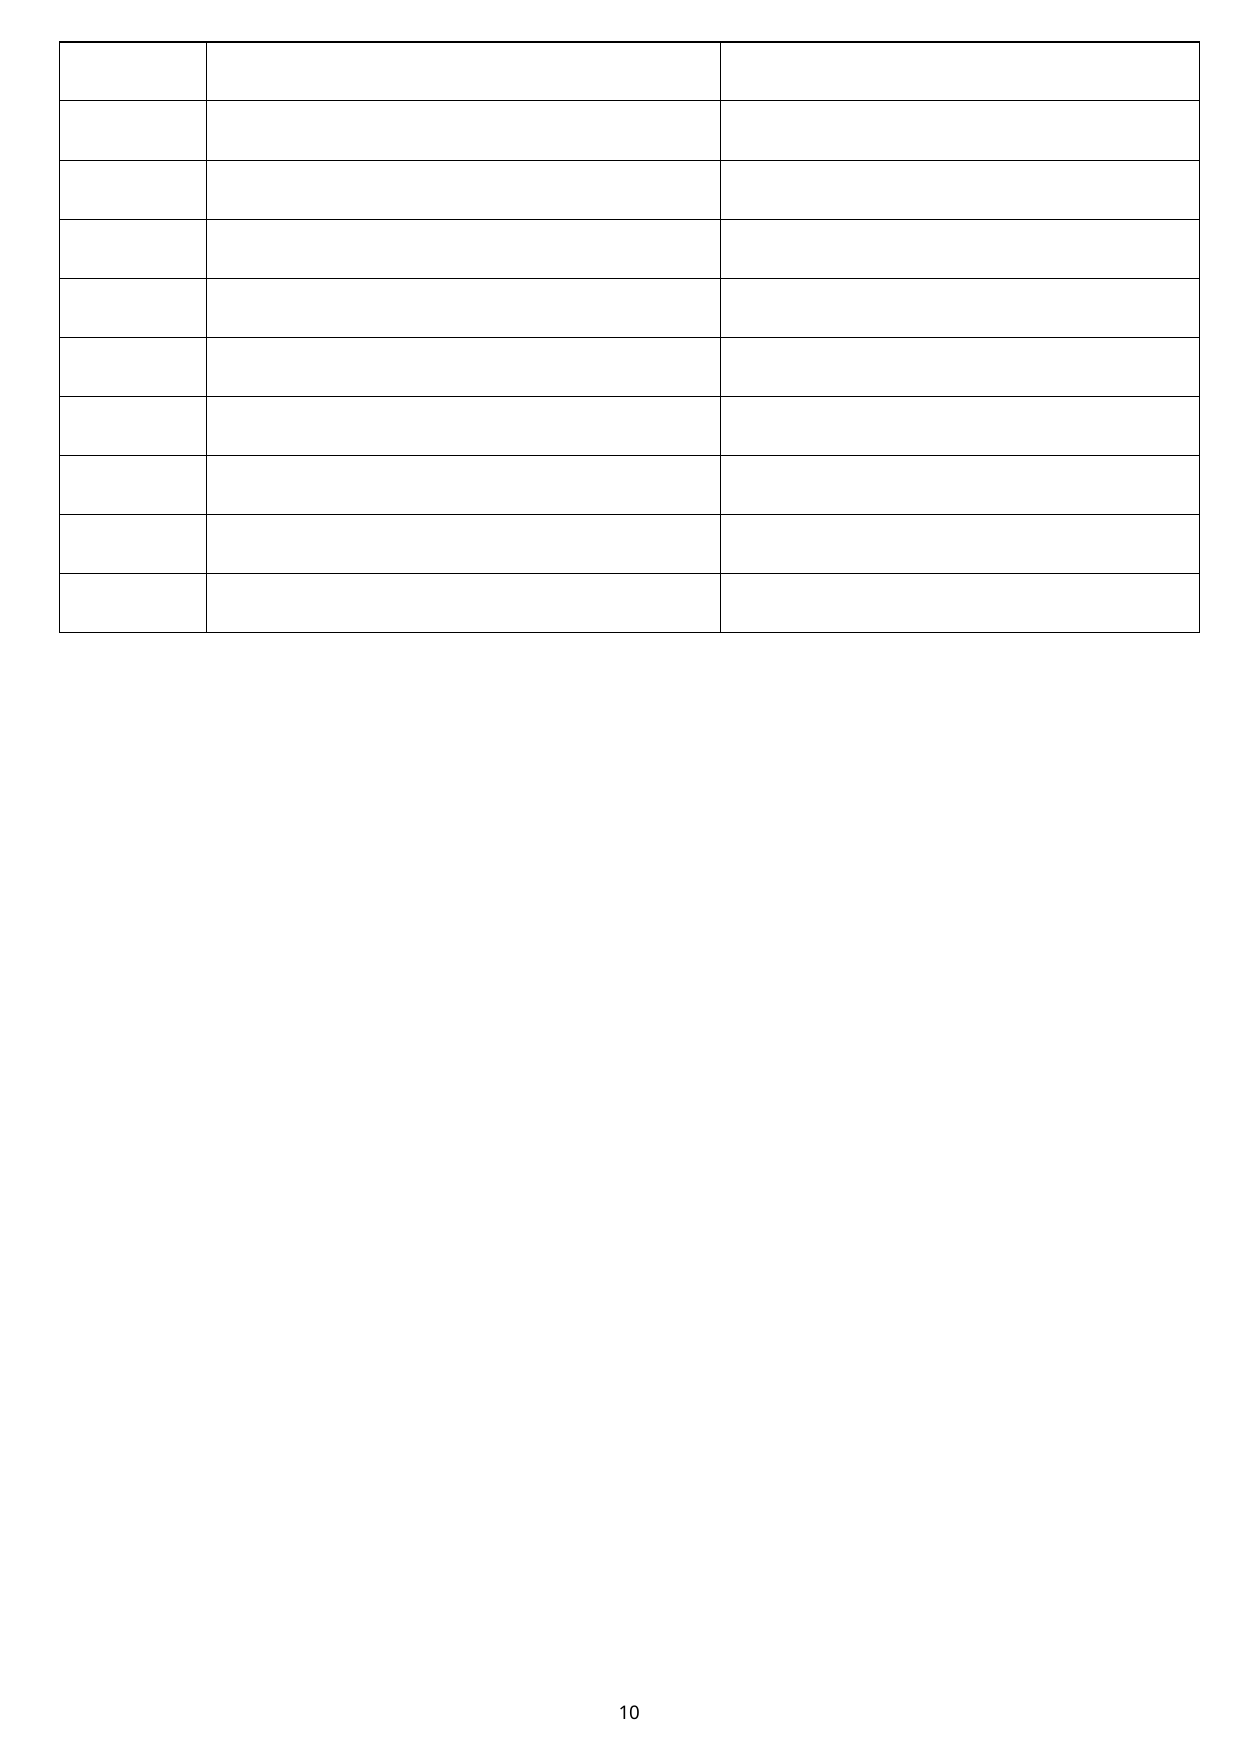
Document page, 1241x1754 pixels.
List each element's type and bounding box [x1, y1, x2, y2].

table_cell [60, 338, 206, 396]
table_cell [207, 397, 720, 455]
table_cell [207, 515, 720, 573]
table_cell [207, 43, 720, 100]
table_cell [721, 515, 1199, 573]
table_cell [721, 220, 1199, 278]
table_cell [207, 101, 720, 159]
table_cell [60, 43, 206, 100]
table_cell [721, 161, 1199, 218]
table_cell [60, 161, 206, 218]
table_cell [60, 456, 206, 514]
table_cell [60, 101, 206, 159]
table_cell [207, 220, 720, 278]
table_cell [721, 338, 1199, 396]
table_cell [721, 43, 1199, 100]
table_cell [721, 397, 1199, 455]
table_cell [721, 456, 1199, 514]
table_cell [60, 397, 206, 455]
table_cell [207, 279, 720, 337]
table_cell [60, 220, 206, 278]
table_cell [60, 574, 206, 632]
table_cell [207, 456, 720, 514]
table_cell [207, 338, 720, 396]
table_cell [207, 161, 720, 218]
table_cell [60, 515, 206, 573]
table_cell [721, 279, 1199, 337]
table_cell [721, 574, 1199, 632]
table_cell [60, 279, 206, 337]
table_cell [207, 574, 720, 632]
table_cell [721, 101, 1199, 159]
